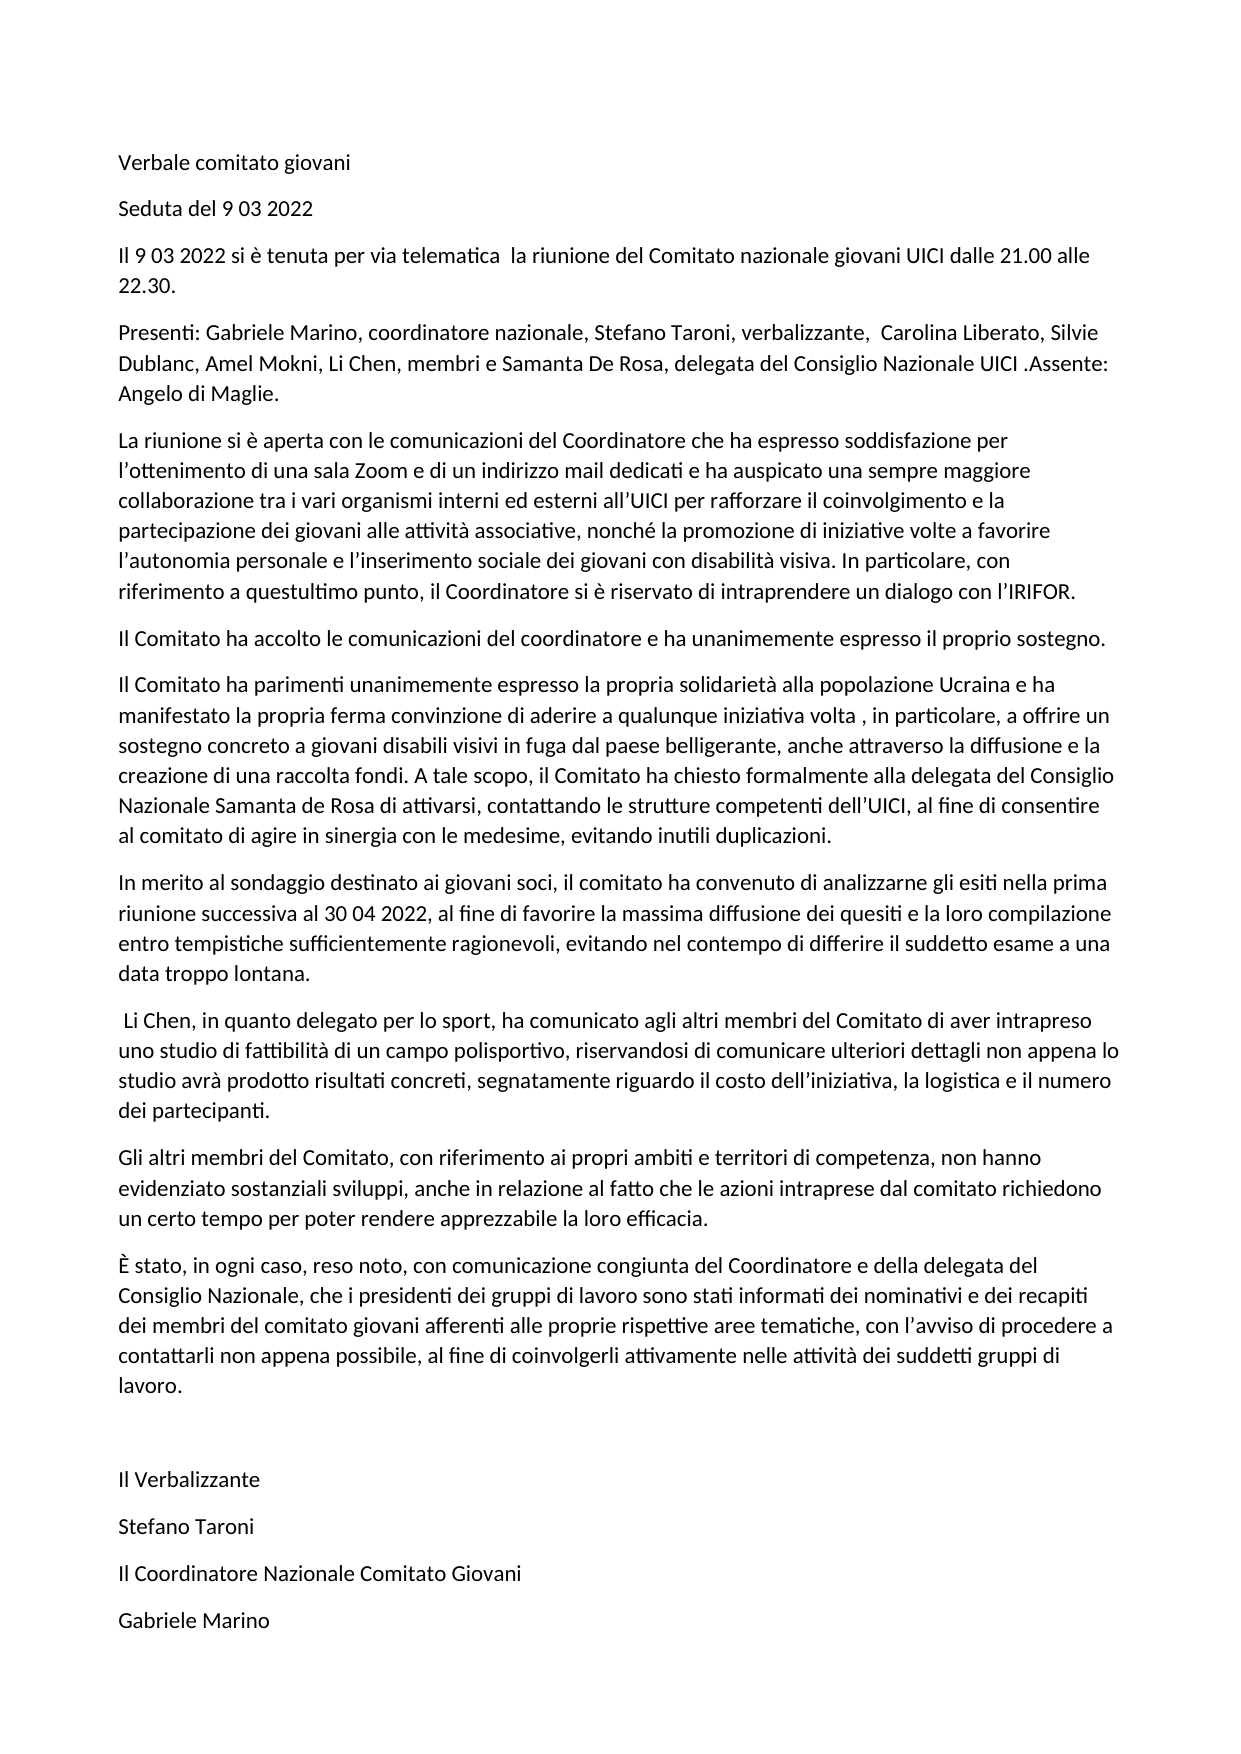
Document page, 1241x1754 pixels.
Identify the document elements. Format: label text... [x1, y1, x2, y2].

text Il Comitato ha parimenti unanimemente espresso la propria solidarietà alla popolazione Ucraina e ha manifestato la propria ferma convinzione di aderire a qualunque iniziativa volta , in particolare, a offrire un sostegno concreto a giovani disabili visivi in fuga dal paese belligerante, anche attraverso la diffusione e la creazione di una raccolta fondi. A tale scopo, il Comitato ha chiesto formalmente alla delegata del Consiglio Nazionale Samanta de Rosa di attivarsi, contattando le strutture competenti dell’UICI, al fine di consentire al comitato di agire in sinergia con le medesime, evitando inutili duplicazioni. [118, 671, 1122, 849]
text Stefano Taroni [118, 1512, 1122, 1540]
text Il Coordinatore Nazionale Comitato Giovani [118, 1559, 1122, 1587]
text La riunione si è aperta con le comunicazioni del Coordinatore che ha espresso soddisfazione per l’ottenimento di una sala Zoom e di un indirizzo mail dedicati e ha auspicato una sempre maggiore collaborazione tra i vari organismi interni ed esterni all’UICI per rafforzare il coinvolgimento e la partecipazione dei giovani alle attività associative, nonché la promozione di iniziative volte a favorire l’autonomia personale e l’inserimento sociale dei giovani con disabilità visiva. In particolare, con riferimento a questultimo punto, il Coordinatore si è riservato di intraprendere un dialogo con l’IRIFOR. [118, 426, 1122, 605]
text Seduta del 9 03 2022 [118, 194, 1122, 222]
text Il Verbalizzante [118, 1465, 1122, 1493]
text Verbale comitato giovani [118, 148, 1122, 176]
text Li Chen, in quanto delegato per lo sport, ha comunicato agli altri membri del Comitato di aver intrapreso uno studio di fattibilità di un campo polisportivo, riservandosi di comunicare ulteriori dettagli non appena lo studio avrà prodotto risultati concreti, segnatamente riguardo il costo dell’iniziativa, la logistica e il numero dei partecipanti. [118, 1006, 1122, 1124]
text Gli altri membri del Comitato, con riferimento ai propri ambiti e territori di competenza, non hanno evidenziato sostanziali sviluppi, anche in relazione al fatto che le azioni intraprese dal comitato richiedono un certo tempo per poter rendere apprezzabile la loro efficacia. [118, 1143, 1122, 1232]
text Presenti: Gabriele Marino, coordinatore nazionale, Stefano Taroni, verbalizzante, Carolina Liberato, Silvie Dublanc, Amel Mokni, Li Chen, membri e Samanta De Rosa, delegata del Consiglio Nazionale UICI .Assente: Angelo di Maglie. [118, 318, 1122, 407]
text È stato, in ogni caso, reso noto, con comunicazione congiunta del Coordinatore e della delegata del Consiglio Nazionale, che i presidenti dei gruppi di lavoro sono stati informati dei nominativi e dei recapiti dei membri del comitato giovani afferenti alle proprie rispettive aree tematiche, con l’avviso di procedere a contattarli non appena possibile, al fine di coinvolgerli attivamente nelle attività dei suddetti gruppi di lavoro. [118, 1251, 1122, 1399]
text Il Comitato ha accolto le comunicazioni del coordinatore e ha unanimemente espresso il proprio sostegno. [118, 624, 1122, 652]
text Il 9 03 2022 si è tenuta per via telematica la riunione del Comitato nazionale giovani UICI dalle 21.00 alle 22.30. [118, 241, 1122, 299]
text Gabriele Marino [118, 1606, 1122, 1634]
text In merito al sondaggio destinato ai giovani soci, il comitato ha convenuto di analizzarne gli esiti nella prima riunione successiva al 30 04 2022, al fine di favorire la massima diffusione dei quesiti e la loro compilazione entro tempistiche sufficientemente ragionevoli, evitando nel contempo di differire il suddetto esame a una data troppo lontana. [118, 868, 1122, 987]
